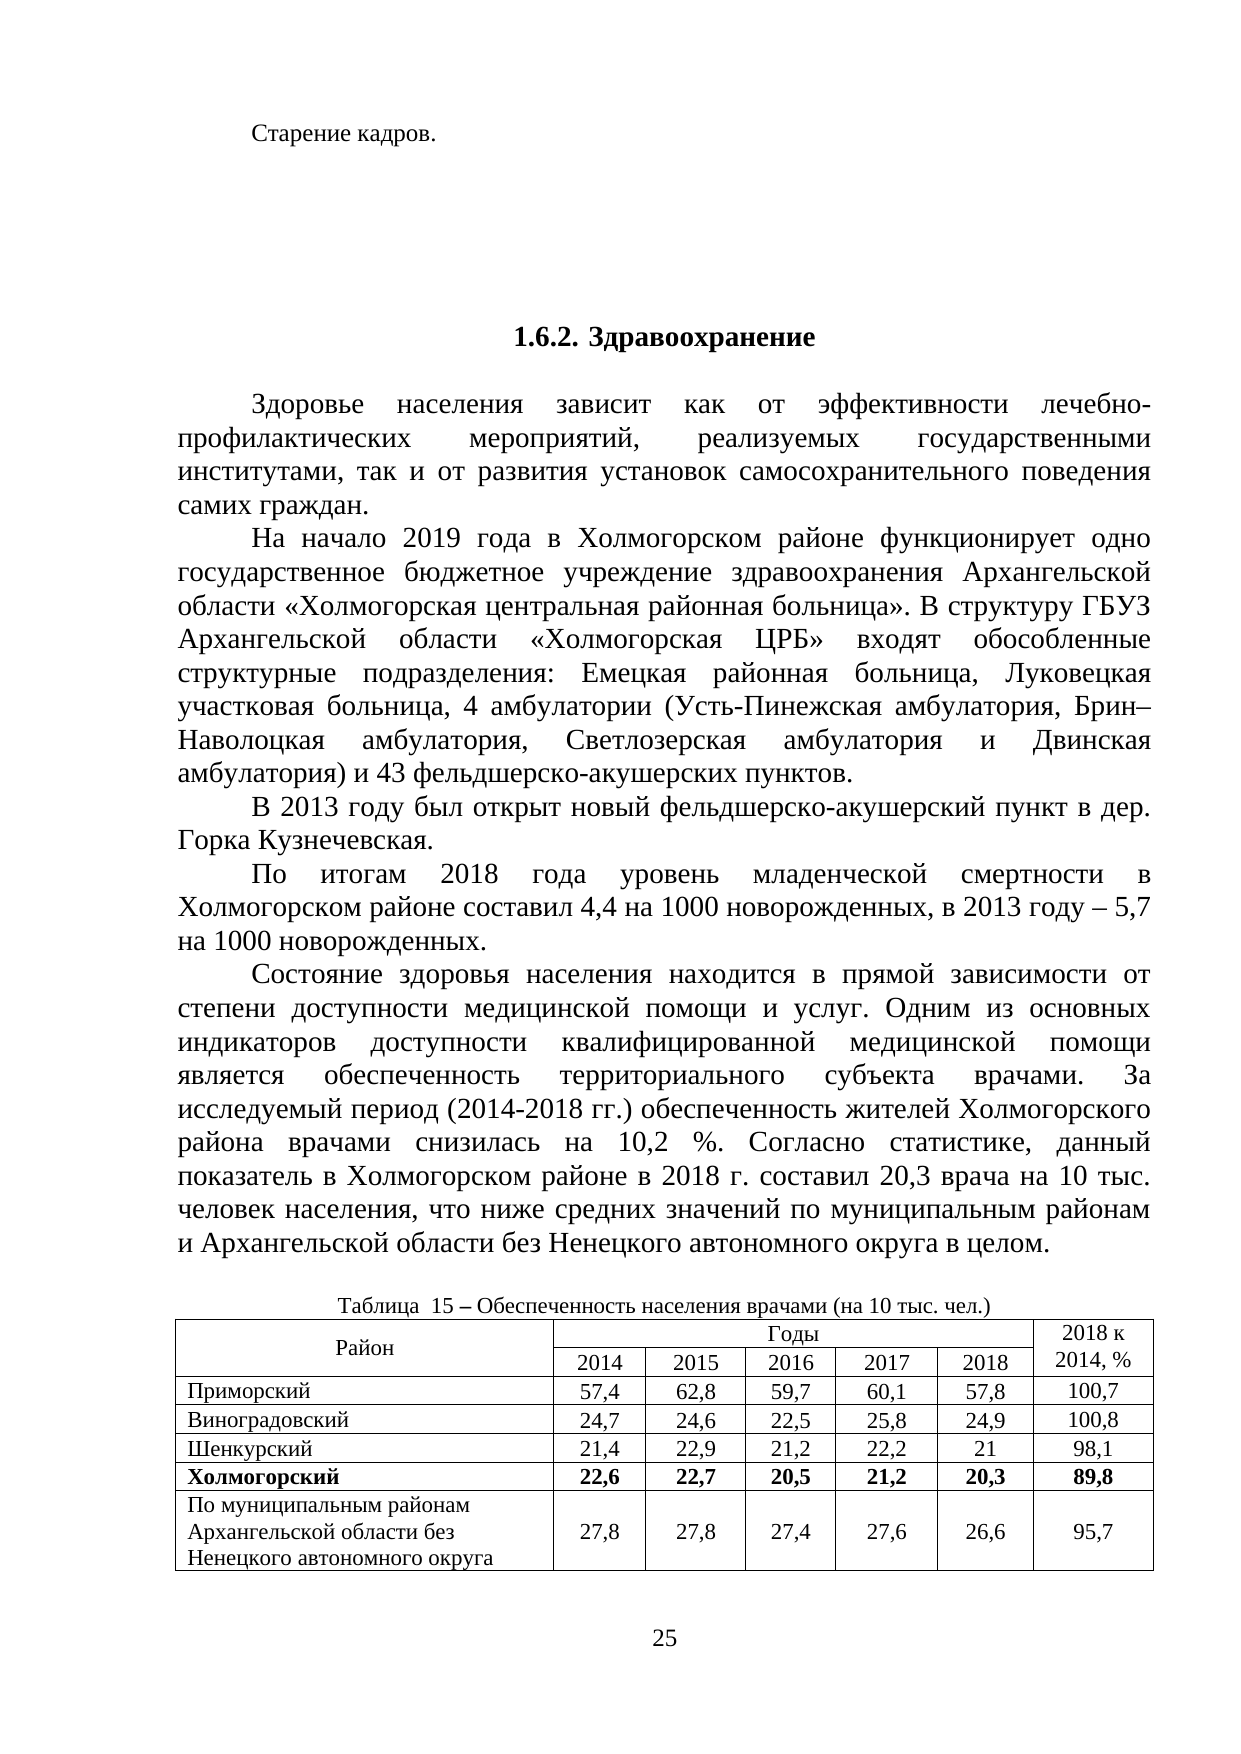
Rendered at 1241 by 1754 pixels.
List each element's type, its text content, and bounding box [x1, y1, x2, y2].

table_cell 27,4 [746, 1491, 835, 1570]
table_cell 95,7 [1034, 1491, 1153, 1570]
table_cell 21 [938, 1434, 1033, 1462]
table_header Годы [554, 1320, 1033, 1347]
table_cell 27,8 [646, 1491, 745, 1570]
table_cell Холмогорский [176, 1463, 553, 1490]
text На начало 2019 года в Холмогорском районе функционирует одно государственное бюджетное учреждение здравоохранения Архангельской области «Холмогорская центральная районная больница». В структуру ГБУЗ Архангельской области «Холмогорская ЦРБ» входят обособленные структурные подразделения: Емецкая районная больница, Луковецкая участковая больница, 4 амбулатории (Усть-Пинежская амбулатория, Брин–Наволоцкая амбулатория, Светлозерская амбулатория и Двинская амбулатория) и 43 фельдшерско-акушерских пунктов. [177, 521, 1152, 789]
table_cell 27,8 [554, 1491, 645, 1570]
text Состояние здоровья населения находится в прямой зависимости от степени доступности медицинской помощи и услуг. Одним из основных индикаторов доступности квалифицированной медицинской помощи является обеспеченность территориального субъекта врачами. За исследуемый период (2014-2018 гг.) обеспеченность жителей Холмогорского района врачами снизилась на 10,2 %. Согласно статистике, данный показатель в Холмогорском районе в 2018 г. составил 20,3 врача на 10 тыс. человек населения, что ниже средних значений по муниципальным районам и Архангельской области без Ненецкого автономного округа в целом. [177, 957, 1152, 1258]
text Здоровье населения зависит как от эффективности лечебно-профилактических мероприятий, реализуемых государственными институтами, так и от развития установок самосохранительного поведения самих граждан. [177, 386, 1152, 521]
table_cell 57,8 [938, 1377, 1033, 1404]
table_cell Шенкурский [176, 1434, 553, 1462]
table_cell 24,7 [554, 1405, 645, 1433]
table_cell 25,8 [836, 1405, 937, 1433]
table_cell Виноградовский [176, 1405, 553, 1433]
table_cell 22,7 [646, 1463, 745, 1490]
table_cell 60,1 [836, 1377, 937, 1404]
table_cell 21,2 [836, 1463, 937, 1490]
list Здравоохранение [177, 319, 1152, 353]
table_cell 21,4 [554, 1434, 645, 1462]
table_cell 20,5 [746, 1463, 835, 1490]
table_cell 22,5 [746, 1405, 835, 1433]
text Старение кадров. [177, 118, 1152, 147]
table_cell 98,1 [1034, 1434, 1153, 1462]
table_cell Приморский [176, 1377, 553, 1404]
table_header 2018 к 2014, % [1034, 1320, 1153, 1376]
table_cell 24,6 [646, 1405, 745, 1433]
table_cell 2015 [646, 1348, 745, 1376]
table_cell 26,6 [938, 1491, 1033, 1570]
table_cell 100,8 [1034, 1405, 1153, 1433]
table_cell 24,9 [938, 1405, 1033, 1433]
table_cell 62,8 [646, 1377, 745, 1404]
table_cell 2016 [746, 1348, 835, 1376]
text Таблица 15 – Обеспеченность населения врачами (на 10 тыс. чел.) [177, 1292, 1152, 1318]
table_cell 89,8 [1034, 1463, 1153, 1490]
table_cell 2018 [938, 1348, 1033, 1376]
text По итогам 2018 года уровень младенческой смертности в Холмогорском районе составил 4,4 на 1000 новорожденных, в 2013 году – 5,7 на 1000 новорожденных. [177, 856, 1152, 957]
table_cell 20,3 [938, 1463, 1033, 1490]
table_cell 57,4 [554, 1377, 645, 1404]
table_cell 21,2 [746, 1434, 835, 1462]
table_cell По муниципальным районам Архангельской области без Ненецкого автономного округа [176, 1491, 553, 1570]
table_cell 22,2 [836, 1434, 937, 1462]
table_cell 2014 [554, 1348, 645, 1376]
text В 2013 году был открыт новый фельдшерско-акушерский пункт в дер. Горка Кузнечевская. [177, 789, 1152, 856]
table_cell 2017 [836, 1348, 937, 1376]
table_cell 22,6 [554, 1463, 645, 1490]
table_cell 100,7 [1034, 1377, 1153, 1404]
table_header Район [176, 1320, 553, 1376]
table_cell 59,7 [746, 1377, 835, 1404]
table_cell 22,9 [646, 1434, 745, 1462]
table_cell 27,6 [836, 1491, 937, 1570]
